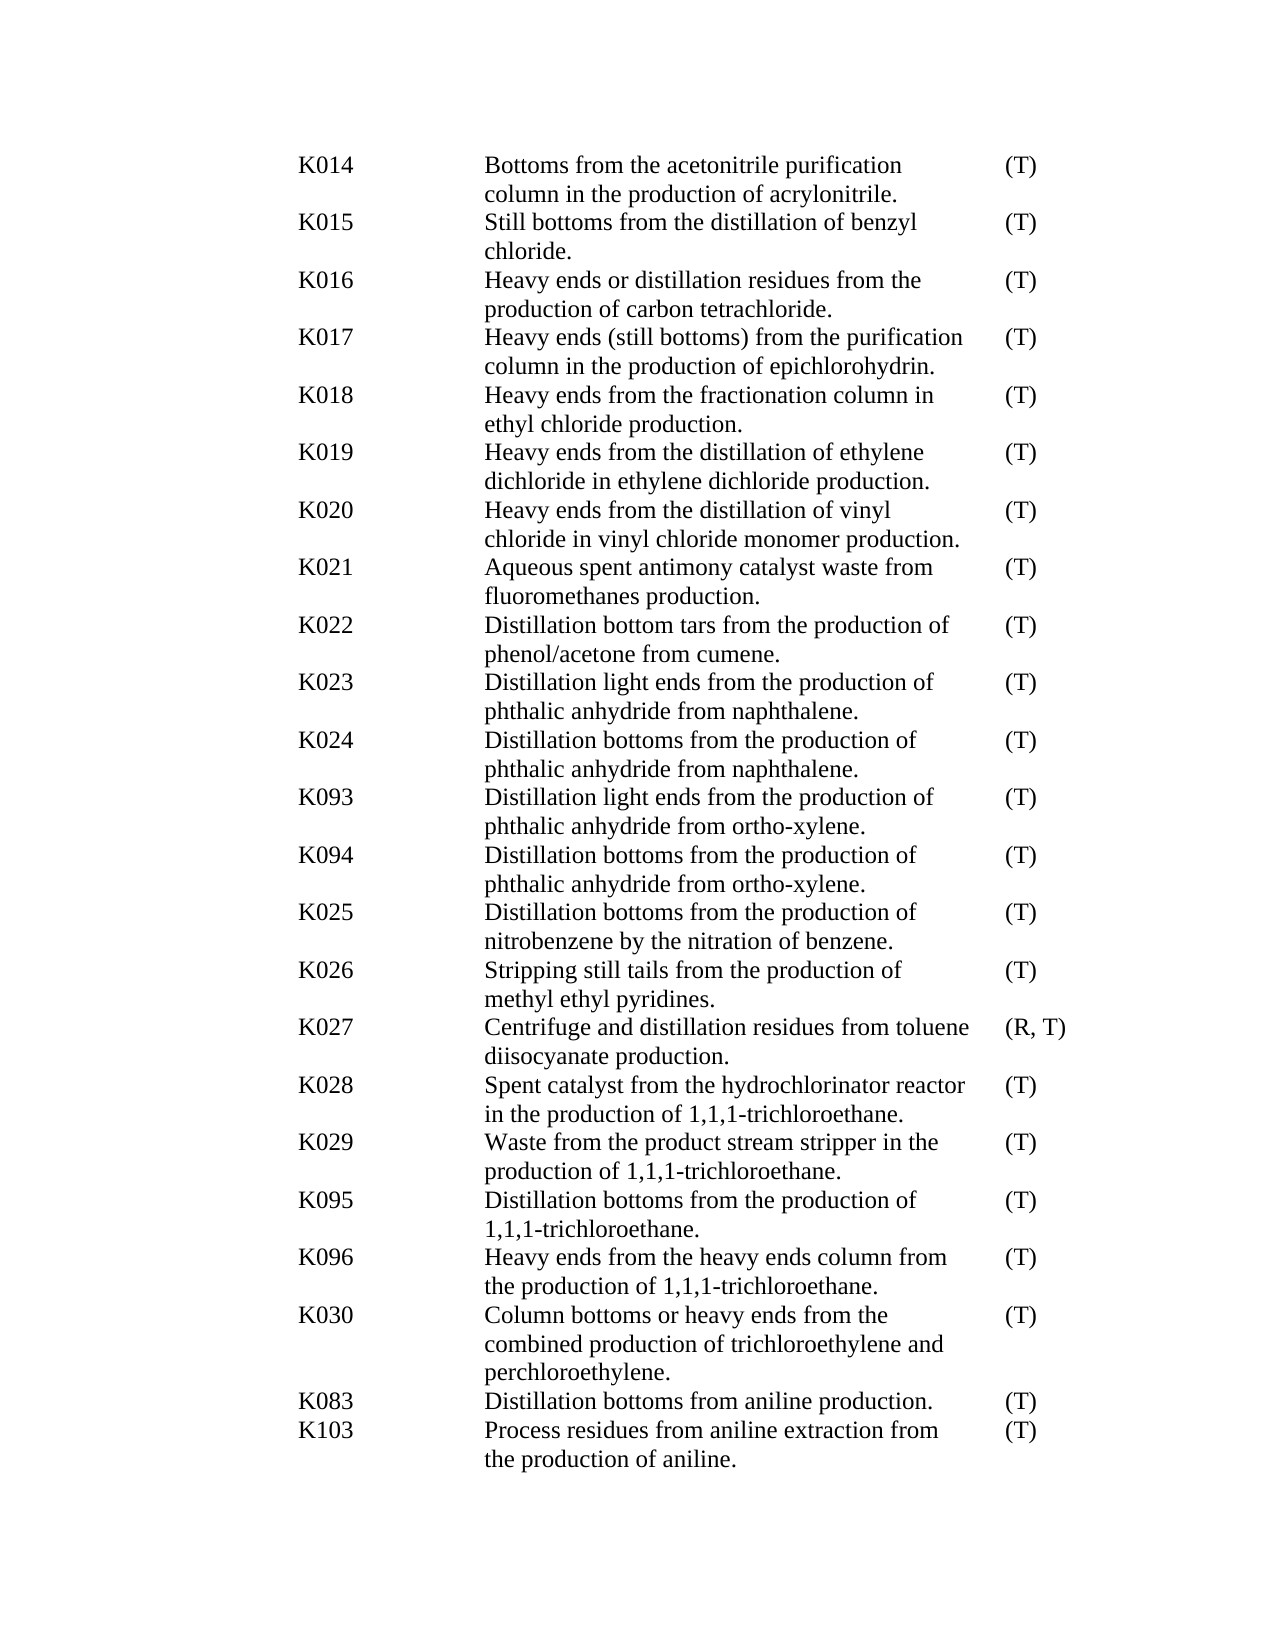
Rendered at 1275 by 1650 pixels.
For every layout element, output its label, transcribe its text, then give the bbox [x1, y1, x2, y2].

table_cell K019 [290, 438, 477, 495]
table_cell (T) [990, 1386, 1132, 1415]
table_cell (R, T) [990, 1013, 1132, 1070]
table_cell (T) [990, 898, 1132, 955]
table_cell Distillation bottoms from the production of phthalic anhydride from naphthalene. [477, 725, 990, 782]
table_cell K022 [290, 610, 477, 667]
table_cell Still bottoms from the distillation of benzyl chloride. [477, 208, 990, 265]
table_cell K015 [290, 208, 477, 265]
table_cell K096 [290, 1243, 477, 1300]
table_cell K024 [290, 725, 477, 782]
table_cell K020 [290, 495, 477, 552]
table_cell Centrifuge and distillation residues from toluene diisocyanate production. [477, 1013, 990, 1070]
table_cell Heavy ends from the distillation of vinyl chloride in vinyl chloride monomer production. [477, 495, 990, 552]
table_cell Column bottoms or heavy ends from the combined production of trichloroethylene and perchloroethylene. [477, 1300, 990, 1386]
table_cell Aqueous spent antimony catalyst waste from fluoromethanes production. [477, 553, 990, 610]
table_cell (T) [990, 955, 1132, 1012]
table_cell (T) [990, 1128, 1132, 1185]
table_cell (T) [990, 1070, 1132, 1127]
table_cell Waste from the product stream stripper in the production of 1,1,1-trichloroethane. [477, 1128, 990, 1185]
table_cell (T) [990, 783, 1132, 840]
table_cell K028 [290, 1070, 477, 1127]
table_cell Distillation bottom tars from the production of phenol/acetone from cumene. [477, 610, 990, 667]
table_cell K017 [290, 323, 477, 380]
table_cell K083 [290, 1386, 477, 1415]
table_cell (T) [990, 495, 1132, 552]
table_cell (T) [990, 323, 1132, 380]
table_cell Distillation light ends from the production of phthalic anhydride from ortho-xylene. [477, 783, 990, 840]
table_cell K093 [290, 783, 477, 840]
table_cell (T) [990, 1415, 1132, 1472]
table_cell (T) [990, 610, 1132, 667]
table_cell (T) [990, 150, 1132, 207]
table_cell Spent catalyst from the hydrochlorinator reactor in the production of 1,1,1-trichloroethane. [477, 1070, 990, 1127]
table_cell Process residues from aniline extraction from the production of aniline. [477, 1415, 990, 1472]
table_cell K021 [290, 553, 477, 610]
table_cell K027 [290, 1013, 477, 1070]
table_cell (T) [990, 725, 1132, 782]
table_cell K094 [290, 840, 477, 897]
table_cell Stripping still tails from the production of methyl ethyl pyridines. [477, 955, 990, 1012]
table_cell (T) [990, 1243, 1132, 1300]
table_cell K103 [290, 1415, 477, 1472]
table_cell Heavy ends or distillation residues from the production of carbon tetrachloride. [477, 265, 990, 322]
table_cell Heavy ends from the distillation of ethylene dichloride in ethylene dichloride production. [477, 438, 990, 495]
table_cell Distillation light ends from the production of phthalic anhydride from naphthalene. [477, 668, 990, 725]
table_cell Heavy ends from the heavy ends column from the production of 1,1,1-trichloroethane. [477, 1243, 990, 1300]
table_cell Distillation bottoms from the production of nitrobenzene by the nitration of benzene. [477, 898, 990, 955]
table_cell K029 [290, 1128, 477, 1185]
table_cell Distillation bottoms from the production of 1,1,1-trichloroethane. [477, 1185, 990, 1242]
table_cell Heavy ends (still bottoms) from the purification column in the production of epichlorohydrin. [477, 323, 990, 380]
table_cell (T) [990, 840, 1132, 897]
table_cell K018 [290, 380, 477, 437]
table_cell K026 [290, 955, 477, 1012]
table_cell K095 [290, 1185, 477, 1242]
table_cell (T) [990, 380, 1132, 437]
table_cell Heavy ends from the fractionation column in ethyl chloride production. [477, 380, 990, 437]
table_cell (T) [990, 668, 1132, 725]
table_cell (T) [990, 438, 1132, 495]
table_cell Distillation bottoms from aniline production. [477, 1386, 990, 1415]
table_cell Bottoms from the acetonitrile purification column in the production of acrylonitrile. [477, 150, 990, 207]
table_cell (T) [990, 553, 1132, 610]
table_cell Distillation bottoms from the production of phthalic anhydride from ortho-xylene. [477, 840, 990, 897]
table_cell K025 [290, 898, 477, 955]
table_cell K030 [290, 1300, 477, 1386]
table_cell K016 [290, 265, 477, 322]
table_cell K014 [290, 150, 477, 207]
table_cell (T) [990, 208, 1132, 265]
table_cell (T) [990, 265, 1132, 322]
table_cell K023 [290, 668, 477, 725]
table_cell (T) [990, 1300, 1132, 1386]
table_cell (T) [990, 1185, 1132, 1242]
